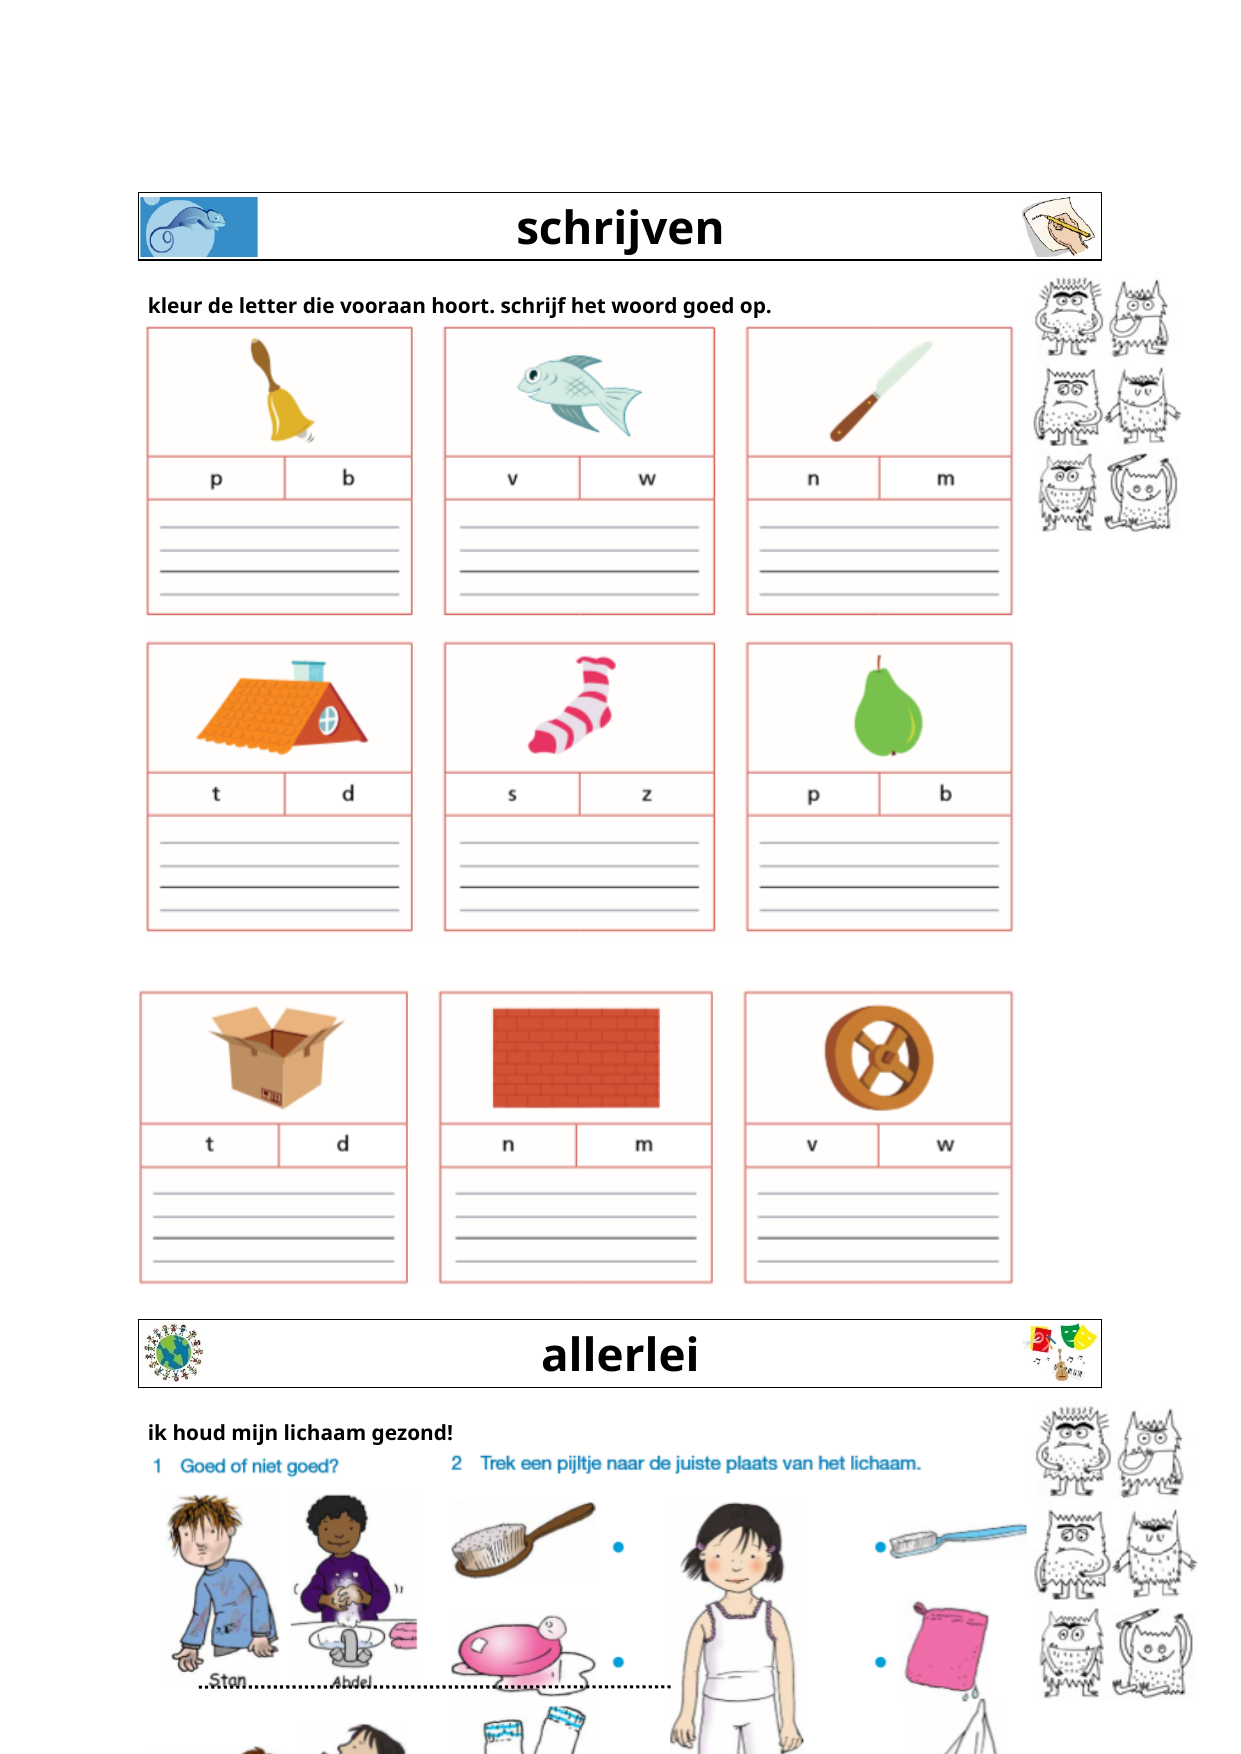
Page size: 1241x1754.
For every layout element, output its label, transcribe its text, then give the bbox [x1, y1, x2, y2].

picture [1026, 272, 1182, 536]
picture [140, 321, 1025, 942]
text ik houd mijn lichaam gezond! [148, 1418, 1026, 1446]
picture [143, 1322, 203, 1382]
text allerlei [139, 1320, 1101, 1387]
picture [1022, 1322, 1098, 1382]
picture [128, 987, 1025, 1286]
text schrijven [139, 193, 1101, 259]
picture [439, 1400, 1198, 1754]
picture [140, 1450, 434, 1754]
text kleur de letter die vooraan hoort. schrijf het woord goed op. [148, 291, 1026, 319]
picture [140, 197, 258, 257]
picture [1022, 197, 1095, 257]
